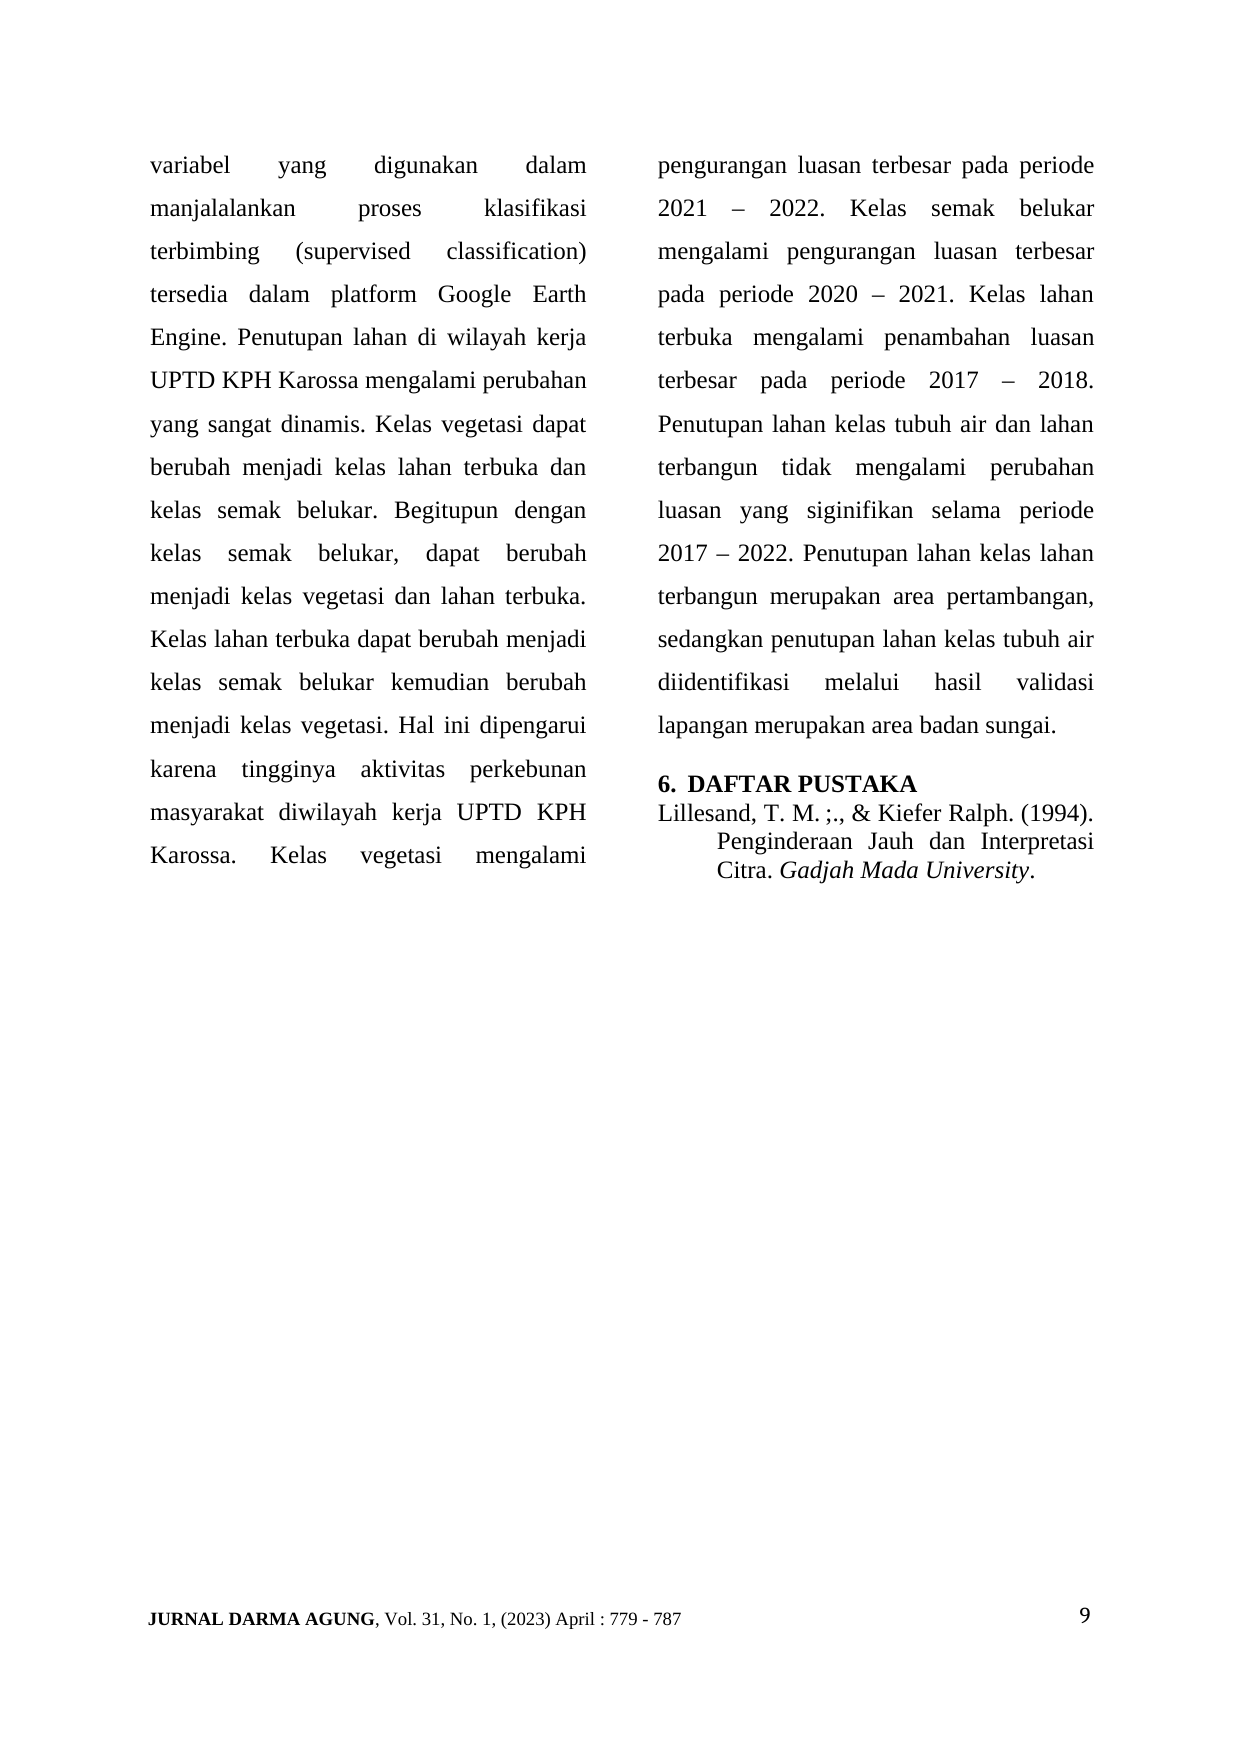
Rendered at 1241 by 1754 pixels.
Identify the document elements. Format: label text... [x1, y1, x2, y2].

text Lillesand, T. M. ;., & Kiefer Ralph. (1994). Penginderaan Jauh dan Interpretasi Citra. Gadjah Mada University. [658, 798, 1094, 884]
subtitle DAFTAR PUSTAKA [658, 769, 1094, 798]
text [658, 150, 1094, 739]
